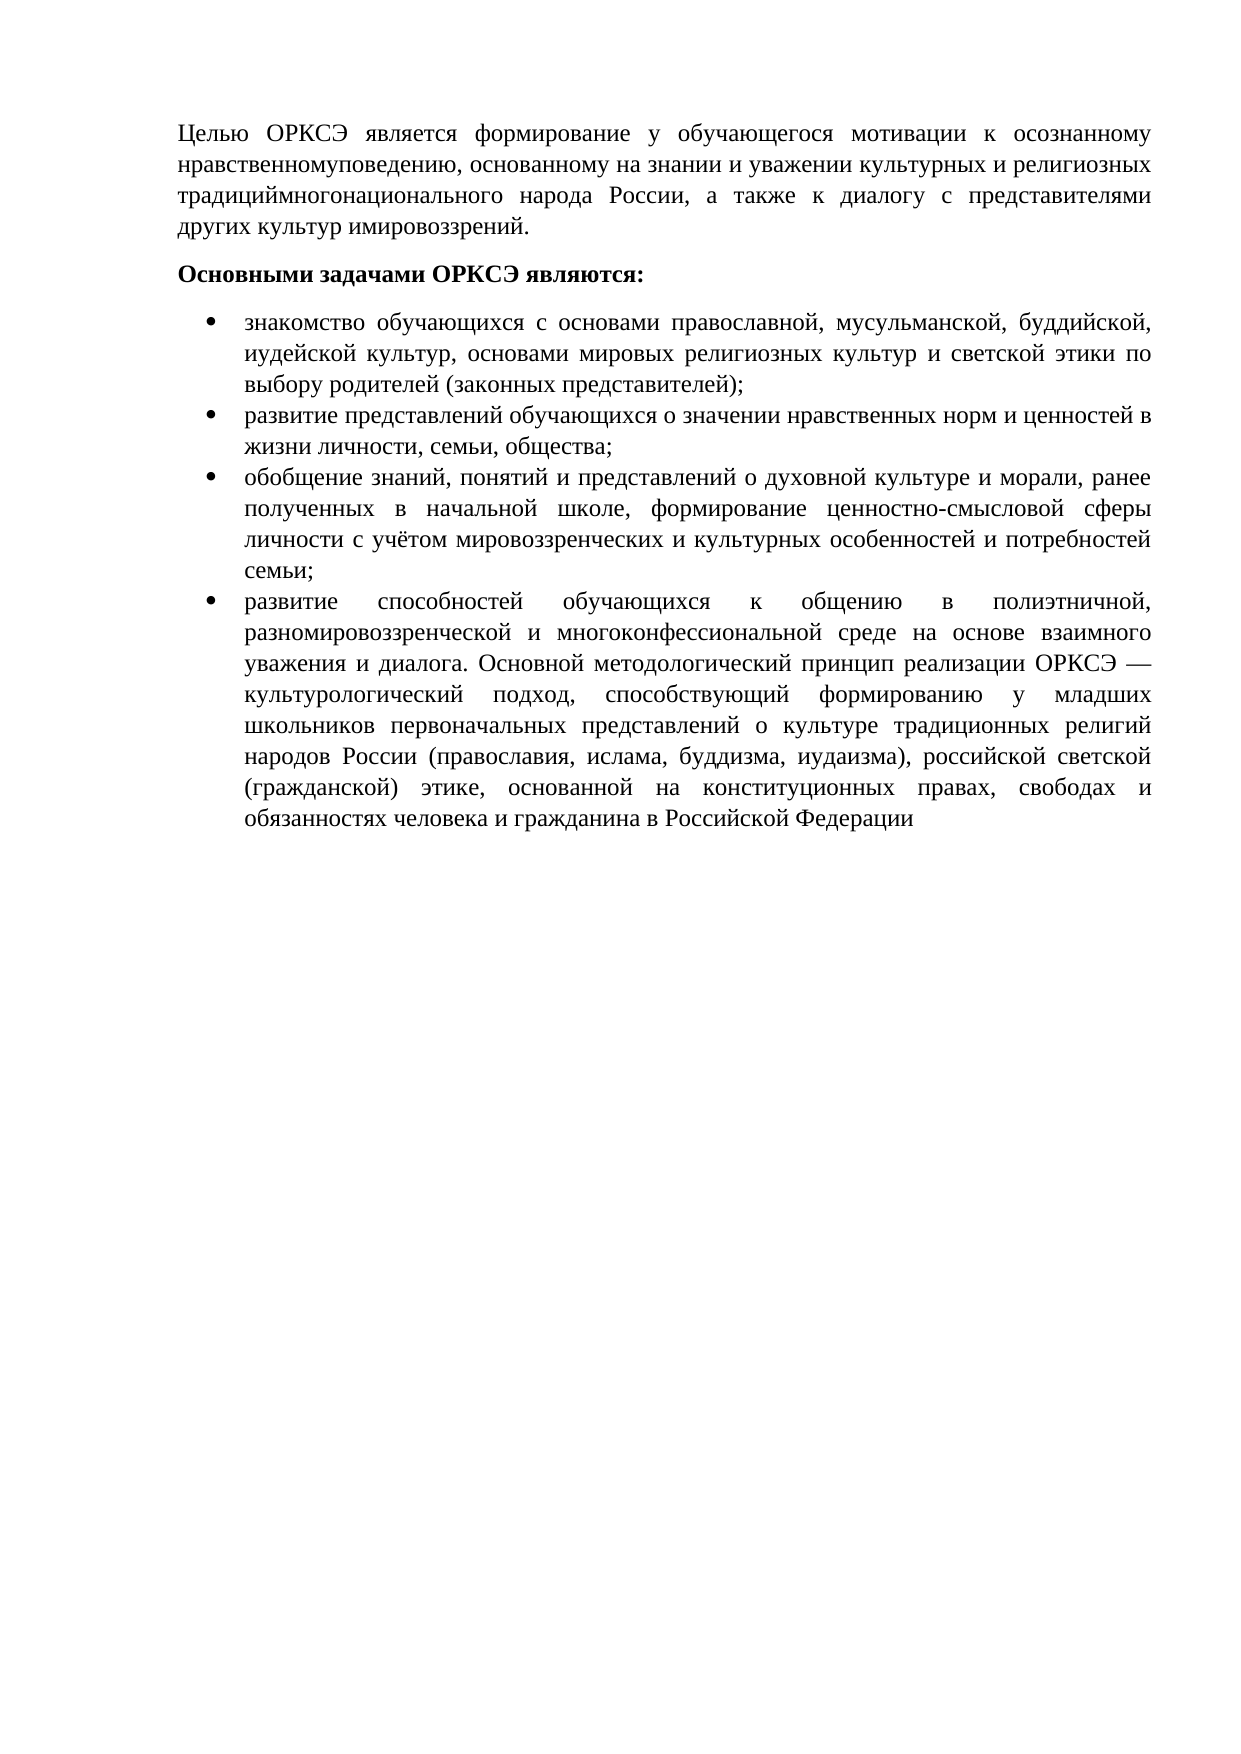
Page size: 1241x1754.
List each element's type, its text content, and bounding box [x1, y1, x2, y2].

text Основными задачами ОРКСЭ являются: [177, 259, 1152, 288]
list знакомство обучающихся с основами православной, мусульманской, буддийской, иудейской культур, основами мировых религиозных культур и светской этики по выбору родителей (законных представителей); [207, 307, 1152, 397]
list развитие представлений обучающихся о значении нравственных норм и ценностей в жизни личности, семьи, общества; [207, 400, 1152, 459]
text Целью ОРКСЭ является формирование у обучающегося мотивации к осознанному нравственномуповедению, основанному на знании и уважении культурных и религиозных традициймногонационального народа России, а также к диалогу с представителями других культур имировоззрений. [177, 118, 1152, 240]
list обобщение знаний, понятий и представлений о духовной культуре и морали, ранее полученных в начальной школе, формирование ценностно-смысловой сферы личности с учётом мировоззренческих и культурных особенностей и потребностей семьи; [207, 462, 1152, 584]
list развитие способностей обучающихся к общению в полиэтничной, разномировоззренческой и многоконфессиональной среде на основе взаимного уважения и диалога. Основной методологический принцип реализации ОРКСЭ — культурологический подход, способствующий формированию у младших школьников первоначальных представлений о культуре традиционных религий народов России (православия, ислама, буддизма, иудаизма), российской светской (гражданской) этике, основанной на конституционных правах, свободах и обязанностях человека и гражданина в Российской Федерации [207, 586, 1152, 832]
